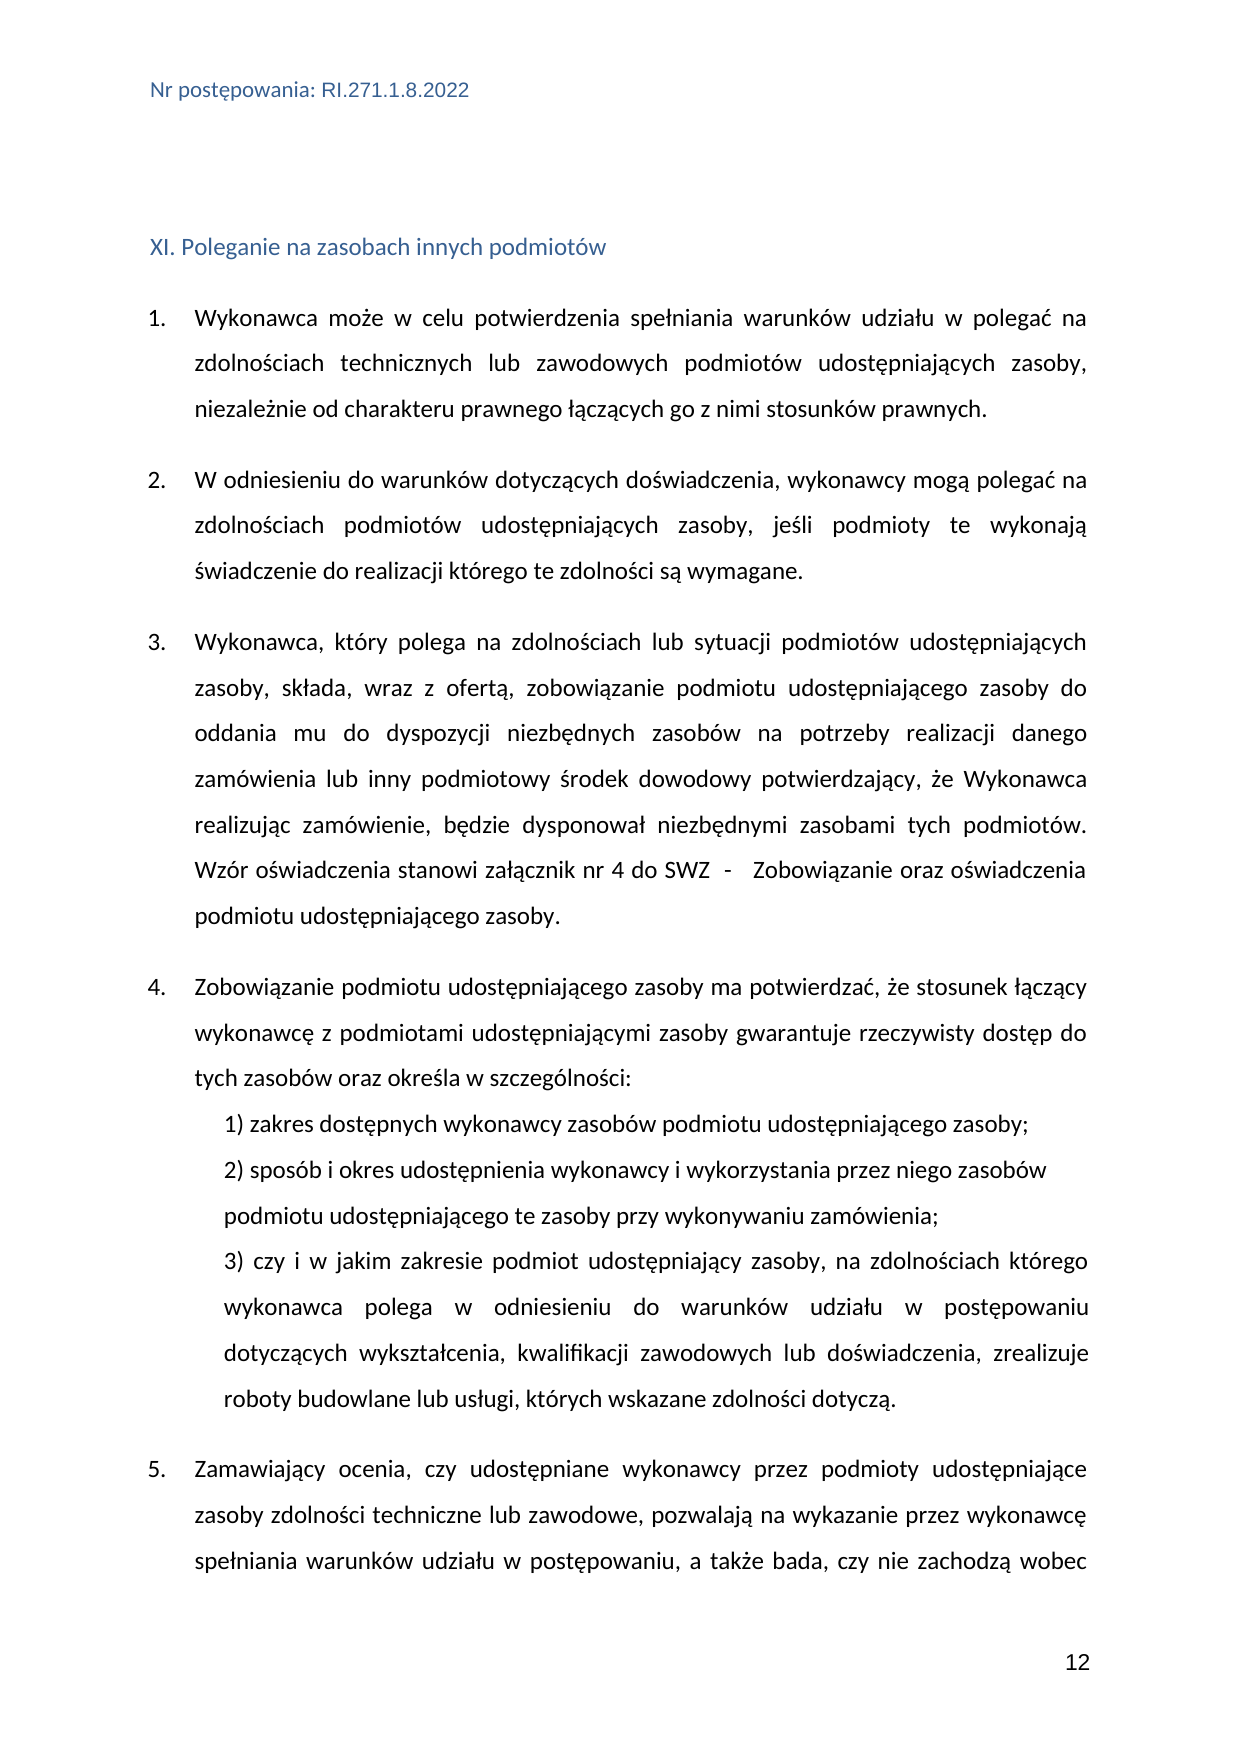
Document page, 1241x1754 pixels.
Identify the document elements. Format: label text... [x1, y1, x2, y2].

text 1) zakres dostępnych wykonawcy zasobów podmiotu udostępniającego zasoby; [224, 1108, 1090, 1139]
text 3) czy i w jakim zakresie podmiot udostępniający zasoby, na zdolnościach którego wykonawca polega w odniesieniu do warunków udziału w postępowaniu dotyczących wykształcenia, kwalifikacji zawodowych lub doświadczenia, zrealizuje roboty budowlane lub usługi, których wskazane zdolności dotyczą. [224, 1246, 1090, 1413]
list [147, 1453, 1088, 1575]
list W odniesieniu do warunków dotyczących doświadczenia, wykonawcy mogą polegać na zdolnościach podmiotów udostępniających zasoby, jeśli podmioty te wykonają świadczenie do realizacji którego te zdolności są wymagane. [147, 464, 1088, 586]
list Zobowiązanie podmiotu udostępniającego zasoby ma potwierdzać, że stosunek łączący wykonawcę z podmiotami udostępniającymi zasoby gwarantuje rzeczywisty dostęp do tych zasobów oraz określa w szczególności: [147, 971, 1088, 1093]
subtitle XI. Poleganie na zasobach innych podmiotów [150, 231, 1090, 261]
list Wykonawca może w celu potwierdzenia spełniania warunków udziału w polegać na zdolnościach technicznych lub zawodowych podmiotów udostępniających zasoby, niezależnie od charakteru prawnego łączących go z nimi stosunków prawnych. [147, 302, 1088, 424]
list Wykonawca, który polega na zdolnościach lub sytuacji podmiotów udostępniających zasoby, składa, wraz z ofertą, zobowiązanie podmiotu udostępniającego zasoby do oddania mu do dyspozycji niezbędnych zasobów na potrzeby realizacji danego zamówienia lub inny podmiotowy środek dowodowy potwierdzający, że Wykonawca realizując zamówienie, będzie dysponował niezbędnymi zasobami tych podmiotów. Wzór oświadczenia stanowi załącznik nr 4 do SWZ - Zobowiązanie oraz oświadczenia podmiotu udostępniającego zasoby. [147, 626, 1088, 931]
text 2) sposób i okres udostępnienia wykonawcy i wykorzystania przez niego zasobów podmiotu udostępniającego te zasoby przy wykonywaniu zamówienia; [224, 1154, 1090, 1230]
